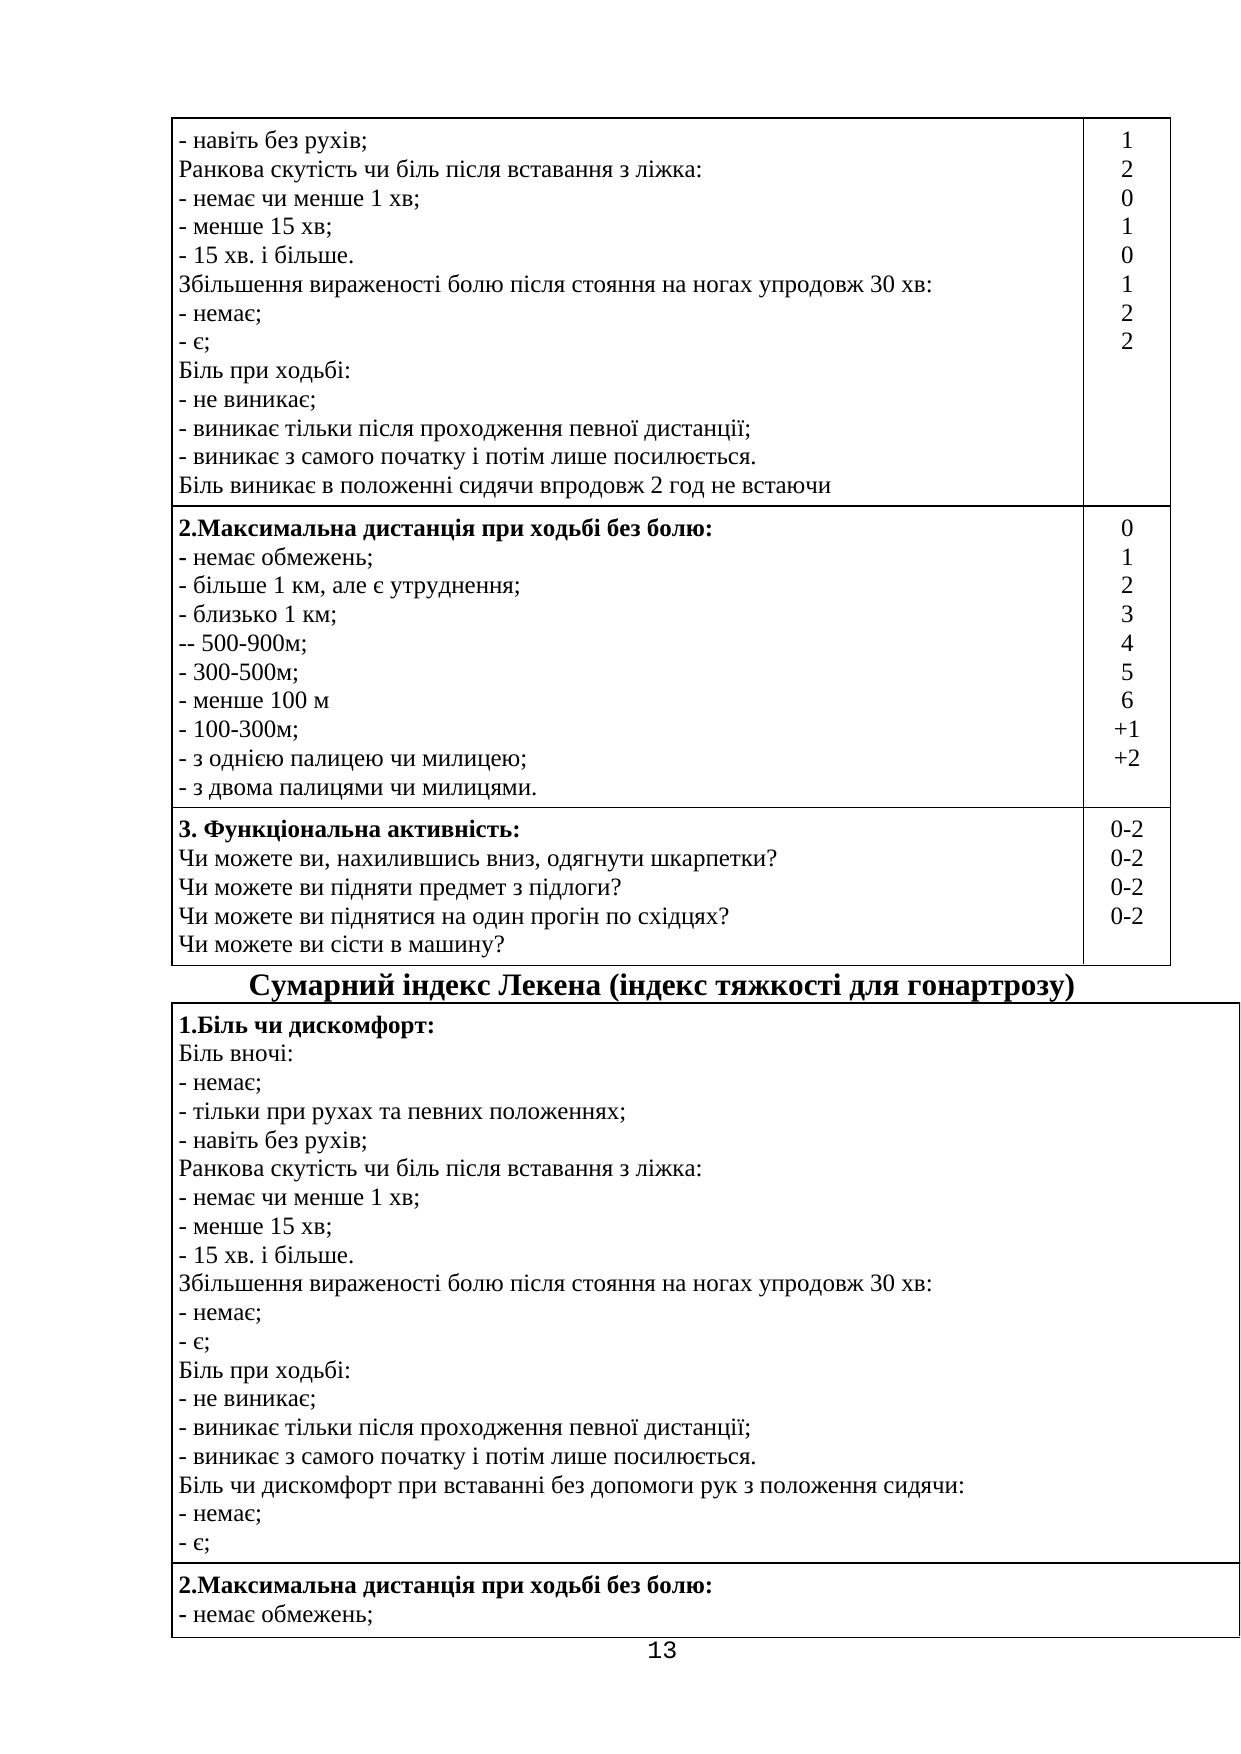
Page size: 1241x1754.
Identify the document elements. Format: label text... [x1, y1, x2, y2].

table_cell 3. Функціональна активність: Чи можете ви, нахилившись вниз, одягнути шкарпетки? Чи можете ви підняти предмет з підлоги? Чи можете ви піднятися на один прогін по східцях? Чи можете ви сісти в машину? [173, 808, 1083, 964]
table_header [173, 119, 1083, 505]
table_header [1084, 119, 1170, 505]
table_cell 2.Максимальна дистанція при ходьбі без болю: - немає обмежень; - більше 1 км, але є утруднення; - близько 1 км; -- 500-900м; - 300-500м; - менше 100 м - 100-300м; - з однією палицею чи милицею; - з двома палицями чи милицями. [173, 507, 1083, 807]
table_header 1.Біль чи дискомфорт: Біль вночі: - немає; - тільки при рухах та певних положеннях; - навіть без рухів; Ранкова скутість чи біль після вставання з ліжка: - немає чи менше 1 хв; - менше 15 хв; - 15 хв. і більше. Збільшення вираженості болю після стояння на ногах упродовж 30 хв: - немає; - є; Біль при ходьбі: - не виникає; - виникає тільки після проходження певної дистанції; - виникає з самого початку і потім лише посилюється. Біль чи дискомфорт при вставанні без допомоги рук з положення сидячи: - немає; - є; [173, 1004, 1239, 1562]
table_cell 0-2 0-2 0-2 0-2 [1084, 808, 1170, 964]
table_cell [173, 1564, 1239, 1636]
table_cell 0 1 2 3 4 5 6 +1 +2 [1084, 507, 1170, 807]
subtitle Сумарний індекс Лекена (індекс тяжкості для гонартрозу) [171, 966, 1153, 1002]
